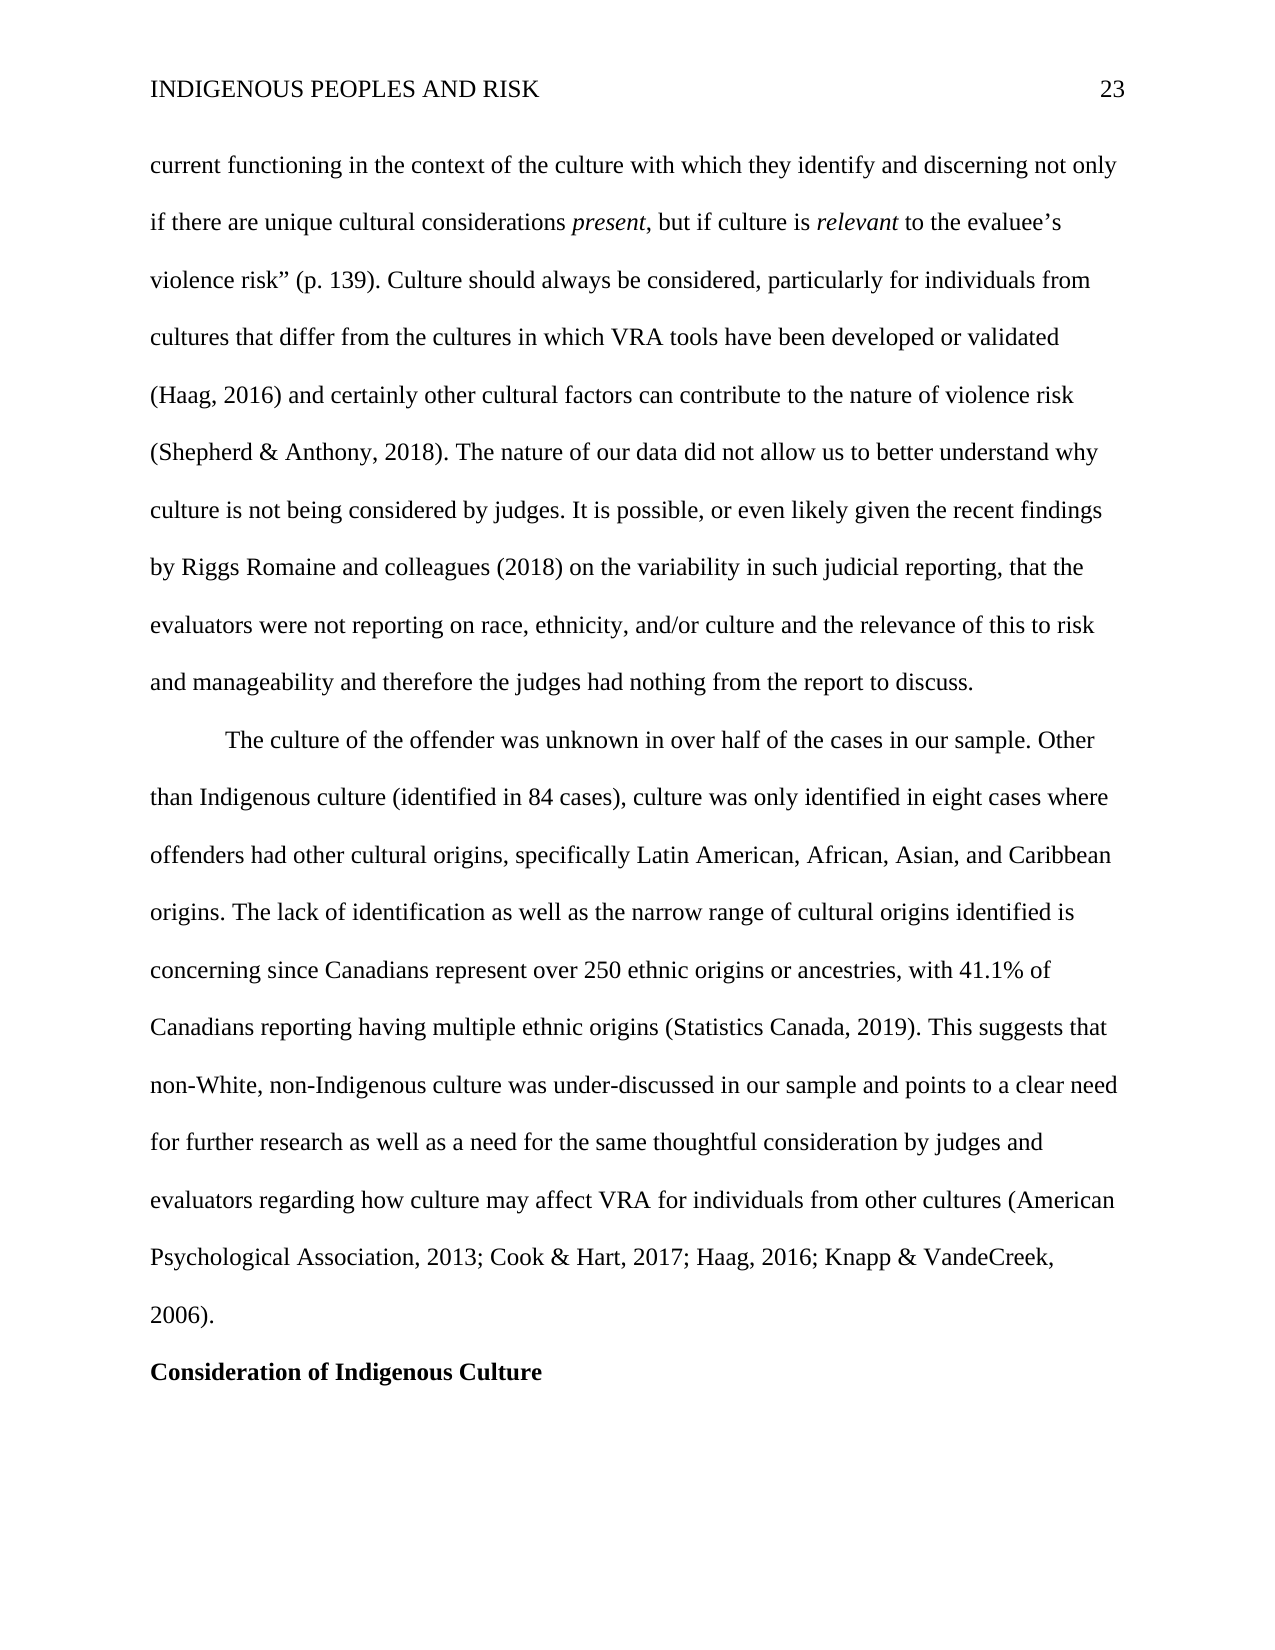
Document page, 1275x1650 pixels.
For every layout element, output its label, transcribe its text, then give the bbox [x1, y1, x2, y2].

text Consideration of Indigenous Culture [150, 1357, 1125, 1386]
text The culture of the offender was unknown in over half of the cases in our sample. Other than Indigenous culture (identified in 84 cases), culture was only identified in eight cases where offenders had other cultural origins, specifically Latin American, African, Asian, and Caribbean origins. The lack of identification as well as the narrow range of cultural origins identified is concerning since Canadians represent over 250 ethnic origins or ancestries, with 41.1% of Canadians reporting having multiple ethnic origins (Statistics Canada, 2019). This suggests that non-White, non-Indigenous culture was under-discussed in our sample and points to a clear need for further research as well as a need for the same thoughtful consideration by judges and evaluators regarding how culture may affect VRA for individuals from other cultures (American Psychological Association, 2013; Cook & Hart, 2017; Haag, 2016; Knapp & VandeCreek, 2006). [150, 725, 1125, 1329]
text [150, 150, 1125, 696]
